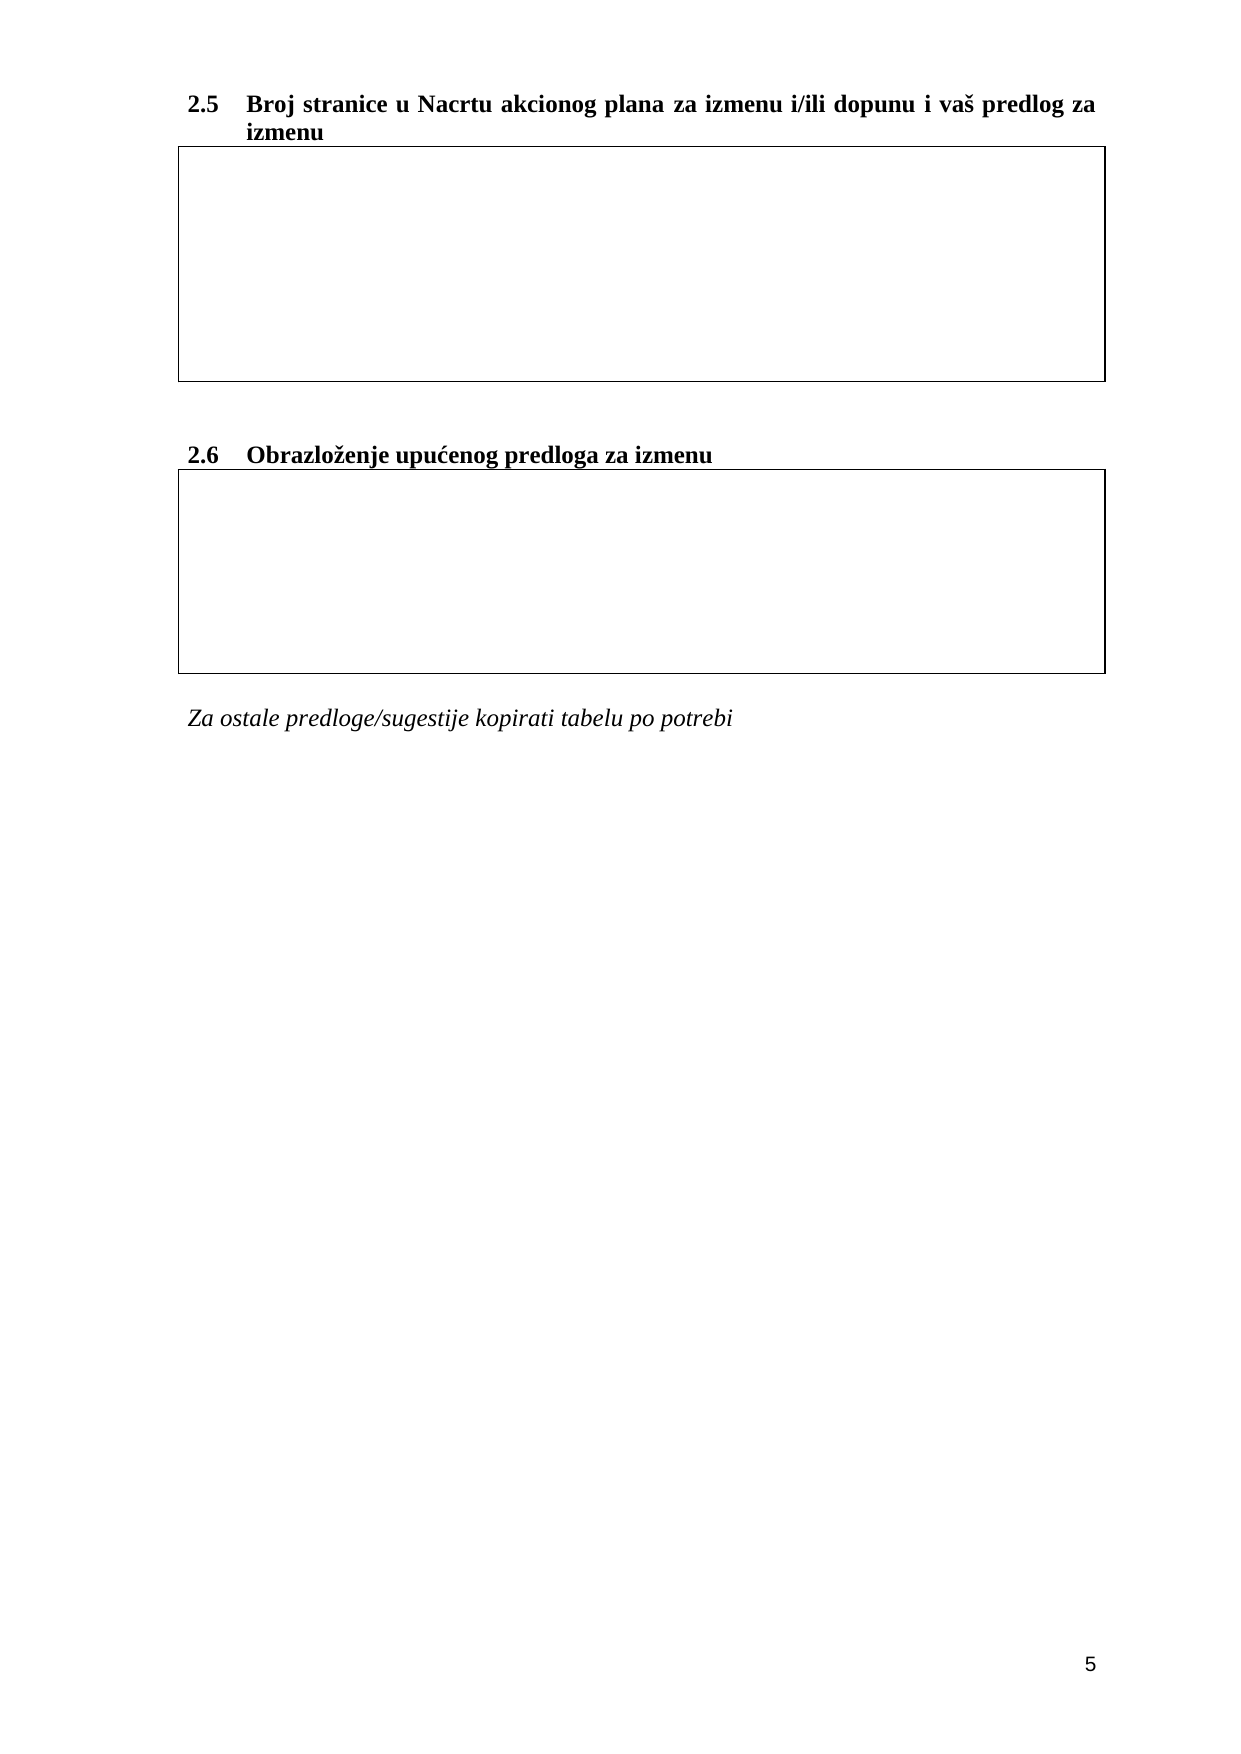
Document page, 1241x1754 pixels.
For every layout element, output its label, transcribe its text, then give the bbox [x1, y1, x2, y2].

list Obrazloženje upućenog predloga za izmenu [187, 440, 1096, 469]
list Broj stranice u Nacrtu akcionog plana za izmenu i/ili dopunu i vaš predlog za izmenu [187, 89, 1096, 146]
text Za ostale predloge/sugestije kopirati tabelu po potrebi [187, 703, 1096, 732]
